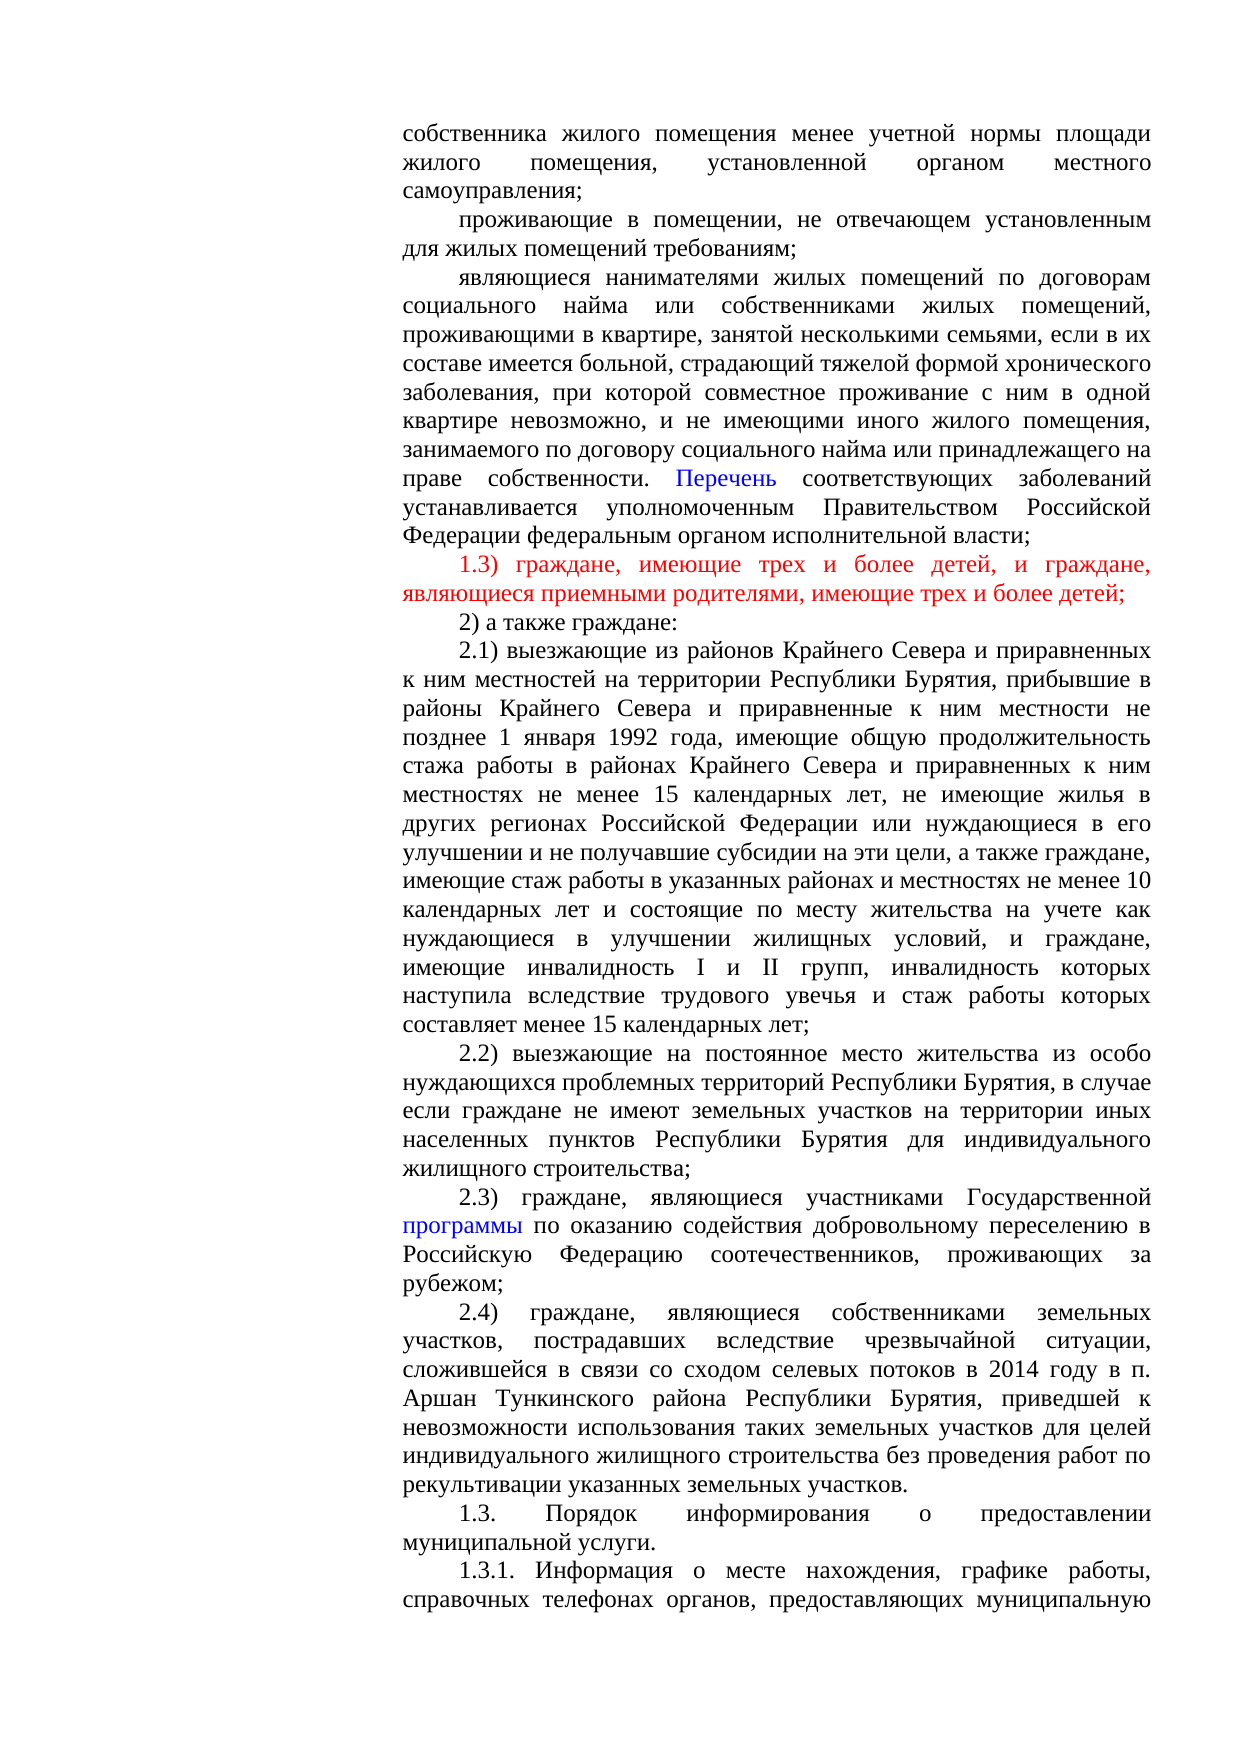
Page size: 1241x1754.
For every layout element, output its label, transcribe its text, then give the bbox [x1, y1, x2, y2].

text проживающие в помещении, не отвечающем установленным для жилых помещений требованиям; [402, 204, 1152, 262]
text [402, 1556, 1152, 1613]
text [402, 118, 1152, 204]
text 2.4) граждане, являющиеся собственниками земельных участков, пострадавших вследствие чрезвычайной ситуации, сложившейся в связи со сходом селевых потоков в 2014 году в п. Аршан Тункинского района Республики Бурятия, приведшей к невозможности использования таких земельных участков для целей индивидуального жилищного строительства без проведения работ по рекультивации указанных земельных участков. [402, 1297, 1152, 1498]
text 2.3) граждане, являющиеся участниками Государственной программы по оказанию содействия добровольному переселению в Российскую Федерацию соотечественников, проживающих за рубежом; [402, 1182, 1152, 1297]
text 2) а также граждане: [402, 607, 1152, 636]
text 1.3. Порядок информирования о предоставлении муниципальной услуги. [402, 1498, 1152, 1556]
text 2.1) выезжающие из районов Крайнего Севера и приравненных к ним местностей на территории Республики Бурятия, прибывшие в районы Крайнего Севера и приравненные к ним местности не позднее 1 января 1992 года, имеющие общую продолжительность стажа работы в районах Крайнего Севера и приравненных к ним местностях не менее 15 календарных лет, не имеющие жилья в других регионах Российской Федерации или нуждающиеся в его улучшении и не получавшие субсидии на эти цели, а также граждане, имеющие стаж работы в указанных районах и местностях не менее 10 календарных лет и состоящие по месту жительства на учете как нуждающиеся в улучшении жилищных условий, и граждане, имеющие инвалидность I и II групп, инвалидность которых наступила вследствие трудового увечья и стаж работы которых составляет менее 15 календарных лет; [402, 636, 1152, 1038]
text 1.3) граждане, имеющие трех и более детей, и граждане, являющиеся приемными родителями, имеющие трех и более детей; [402, 549, 1152, 607]
text являющиеся нанимателями жилых помещений по договорам социального найма или собственниками жилых помещений, проживающими в квартире, занятой несколькими семьями, если в их составе имеется больной, страдающий тяжелой формой хронического заболевания, при которой совместное проживание с ним в одной квартире невозможно, и не имеющими иного жилого помещения, занимаемого по договору социального найма или принадлежащего на праве собственности. Перечень соответствующих заболеваний устанавливается уполномоченным Правительством Российской Федерации федеральным органом исполнительной власти; [402, 262, 1152, 549]
text 2.2) выезжающие на постоянное место жительства из особо нуждающихся проблемных территорий Республики Бурятия, в случае если граждане не имеют земельных участков на территории иных населенных пунктов Республики Бурятия для индивидуального жилищного строительства; [402, 1038, 1152, 1182]
